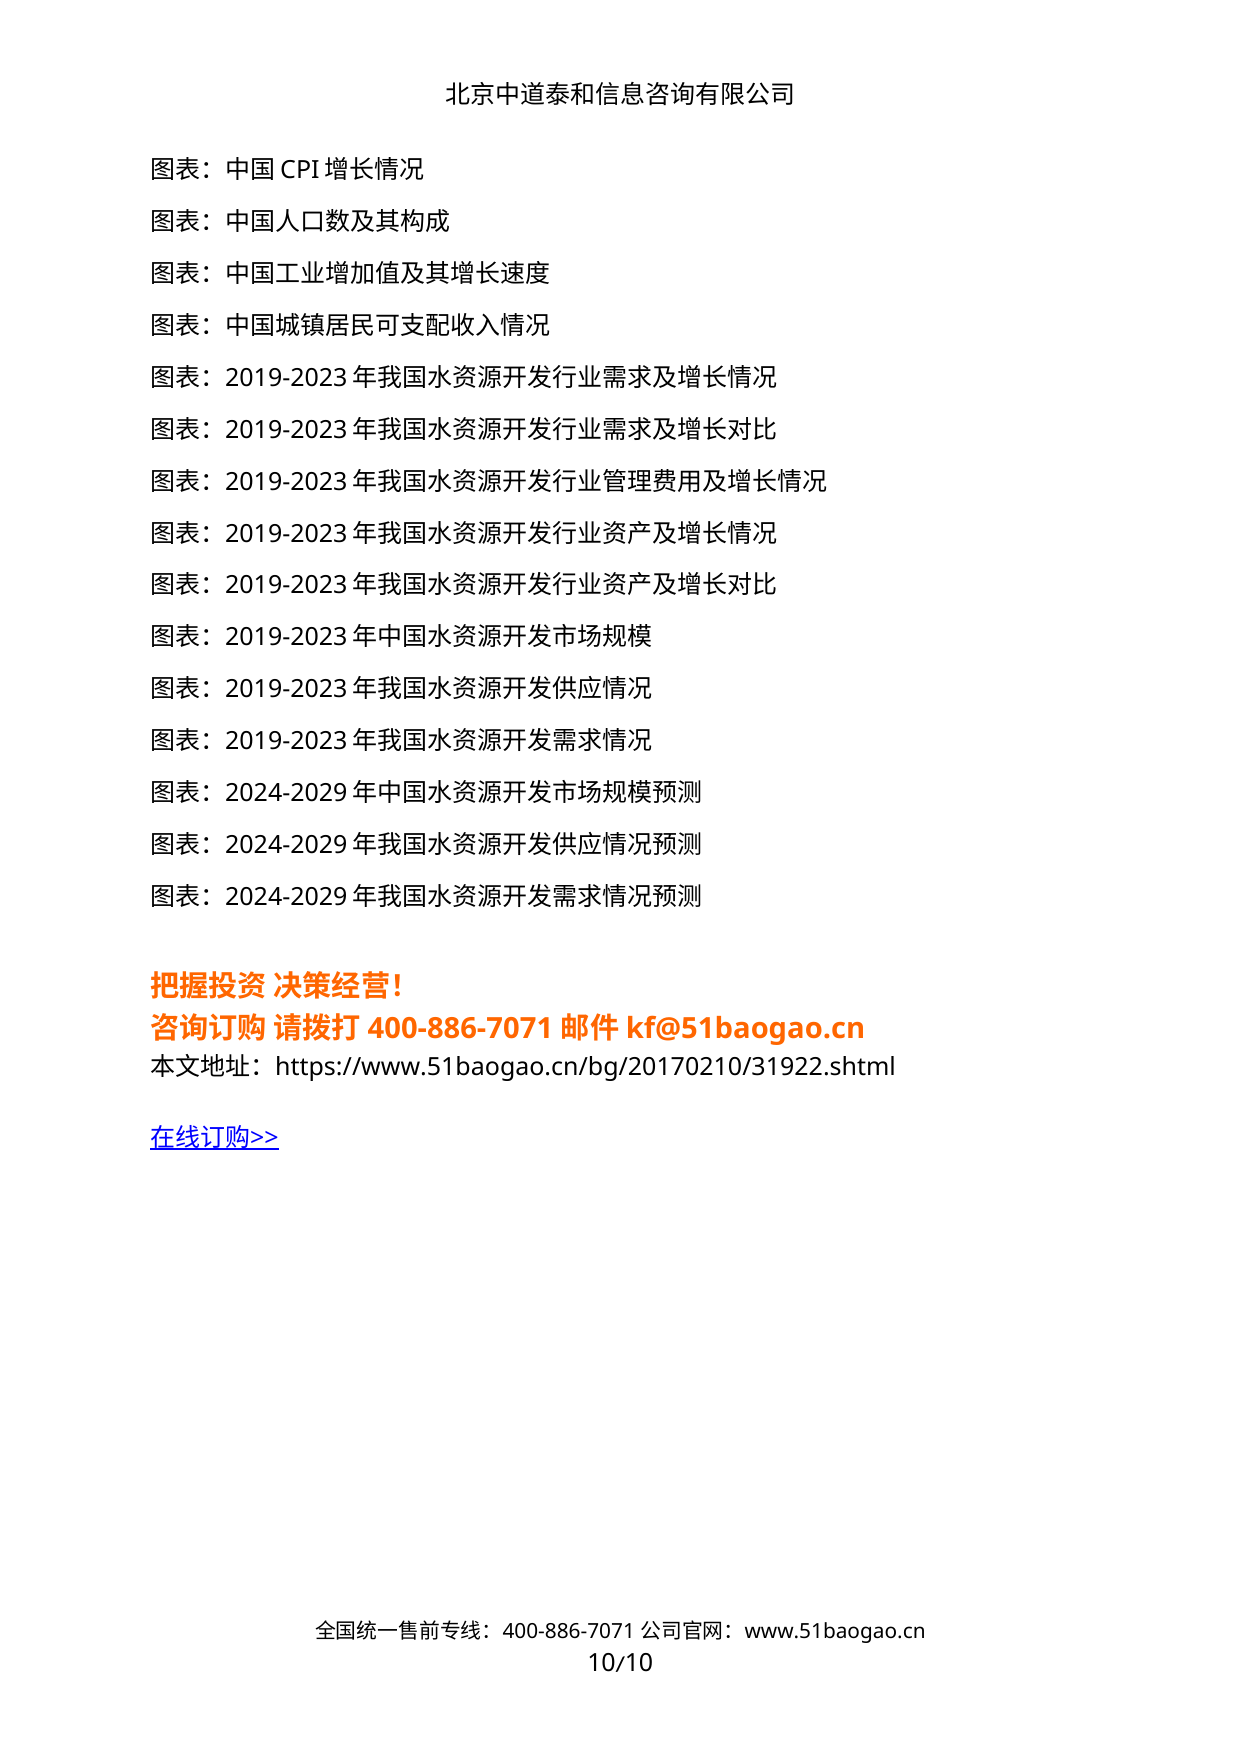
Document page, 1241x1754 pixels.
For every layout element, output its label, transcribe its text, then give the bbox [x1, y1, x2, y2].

text 图表：2024-2029年中国水资源开发市场规模预测 [150, 772, 1090, 809]
text 在线订购>> [150, 1083, 1090, 1153]
text 图表：2019-2023年我国水资源开发行业管理费用及增长情况 [150, 461, 1090, 497]
text 图表：中国CPI增长情况 [150, 150, 1090, 186]
text 图表：2019-2023年我国水资源开发行业需求及增长情况 [150, 357, 1090, 394]
text 图表：中国城镇居民可支配收入情况 [150, 306, 1090, 342]
text 图表：2024-2029年我国水资源开发需求情况预测 [150, 876, 1090, 912]
text 图表：2024-2029年我国水资源开发供应情况预测 [150, 824, 1090, 861]
text 图表：中国工业增加值及其增长速度 [150, 254, 1090, 290]
text 图表：2019-2023年我国水资源开发行业资产及增长情况 [150, 513, 1090, 549]
text 图表：中国人口数及其构成 [150, 202, 1090, 238]
text 把握投资 决策经营！咨询订购 请拨打 400-886-7071 邮件 kf@51baogao.cn本文地址：https://www.51baogao.cn/bg/20170210/31922.shtml [150, 928, 1090, 1083]
text 图表：2019-2023年我国水资源开发供应情况 [150, 669, 1090, 705]
text 图表：2019-2023年我国水资源开发行业需求及增长对比 [150, 409, 1090, 446]
text 图表：2019-2023年我国水资源开发需求情况 [150, 721, 1090, 757]
text 图表：2019-2023年我国水资源开发行业资产及增长对比 [150, 565, 1090, 601]
text 图表：2019-2023年中国水资源开发市场规模 [150, 617, 1090, 653]
